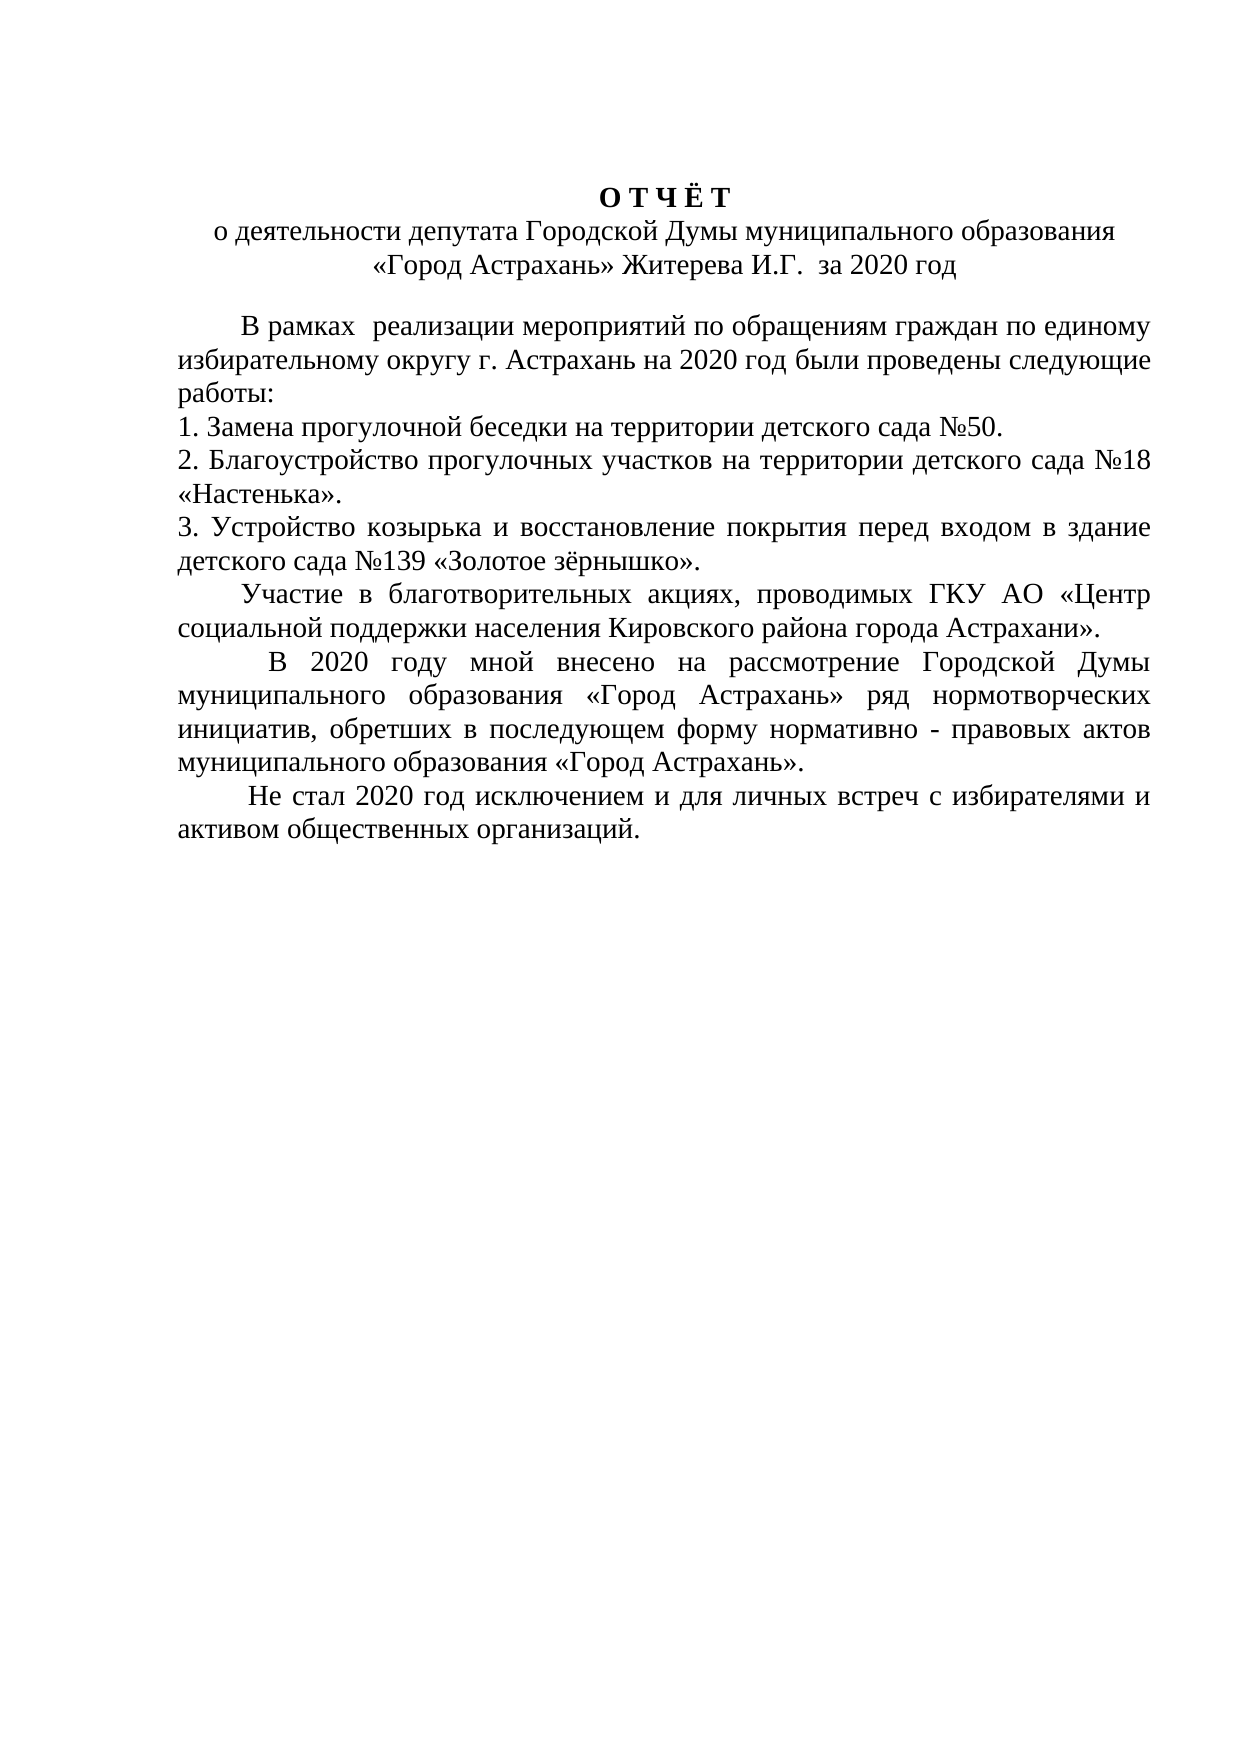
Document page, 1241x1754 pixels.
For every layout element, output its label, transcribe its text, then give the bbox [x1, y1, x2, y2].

text 2. Благоустройство прогулочных участков на территории детского сада №18 «Настенька». [177, 442, 1152, 509]
text Участие в благотворительных акциях, проводимых ГКУ АО «Центр социальной поддержки населения Кировского района города Астрахани». [177, 577, 1152, 644]
text В рамках реализации мероприятий по обращениям граждан по единому избирательному округу г. Астрахань на 2020 год были проведены следующие работы: [177, 308, 1152, 409]
text В 2020 году мной внесено на рассмотрение Городской Думы муниципального образования «Город Астрахань» ряд нормотворческих инициатив, обретших в последующем форму нормативно - правовых актов муниципального образования «Город Астрахань». [177, 644, 1152, 778]
text 1. Замена прогулочной беседки на территории детского сада №50. [177, 409, 1152, 442]
text О Т Ч Ё Т о деятельности депутата Городской Думы муниципального образования «Город Астрахань» Житерева И.Г. за 2020 год [177, 180, 1152, 280]
text 3. Устройство козырька и восстановление покрытия перед входом в здание детского сада №139 «Золотое зёрнышко». [177, 509, 1152, 577]
text Не стал 2020 год исключением и для личных встреч с избирателями и активом общественных организаций. [177, 778, 1152, 845]
